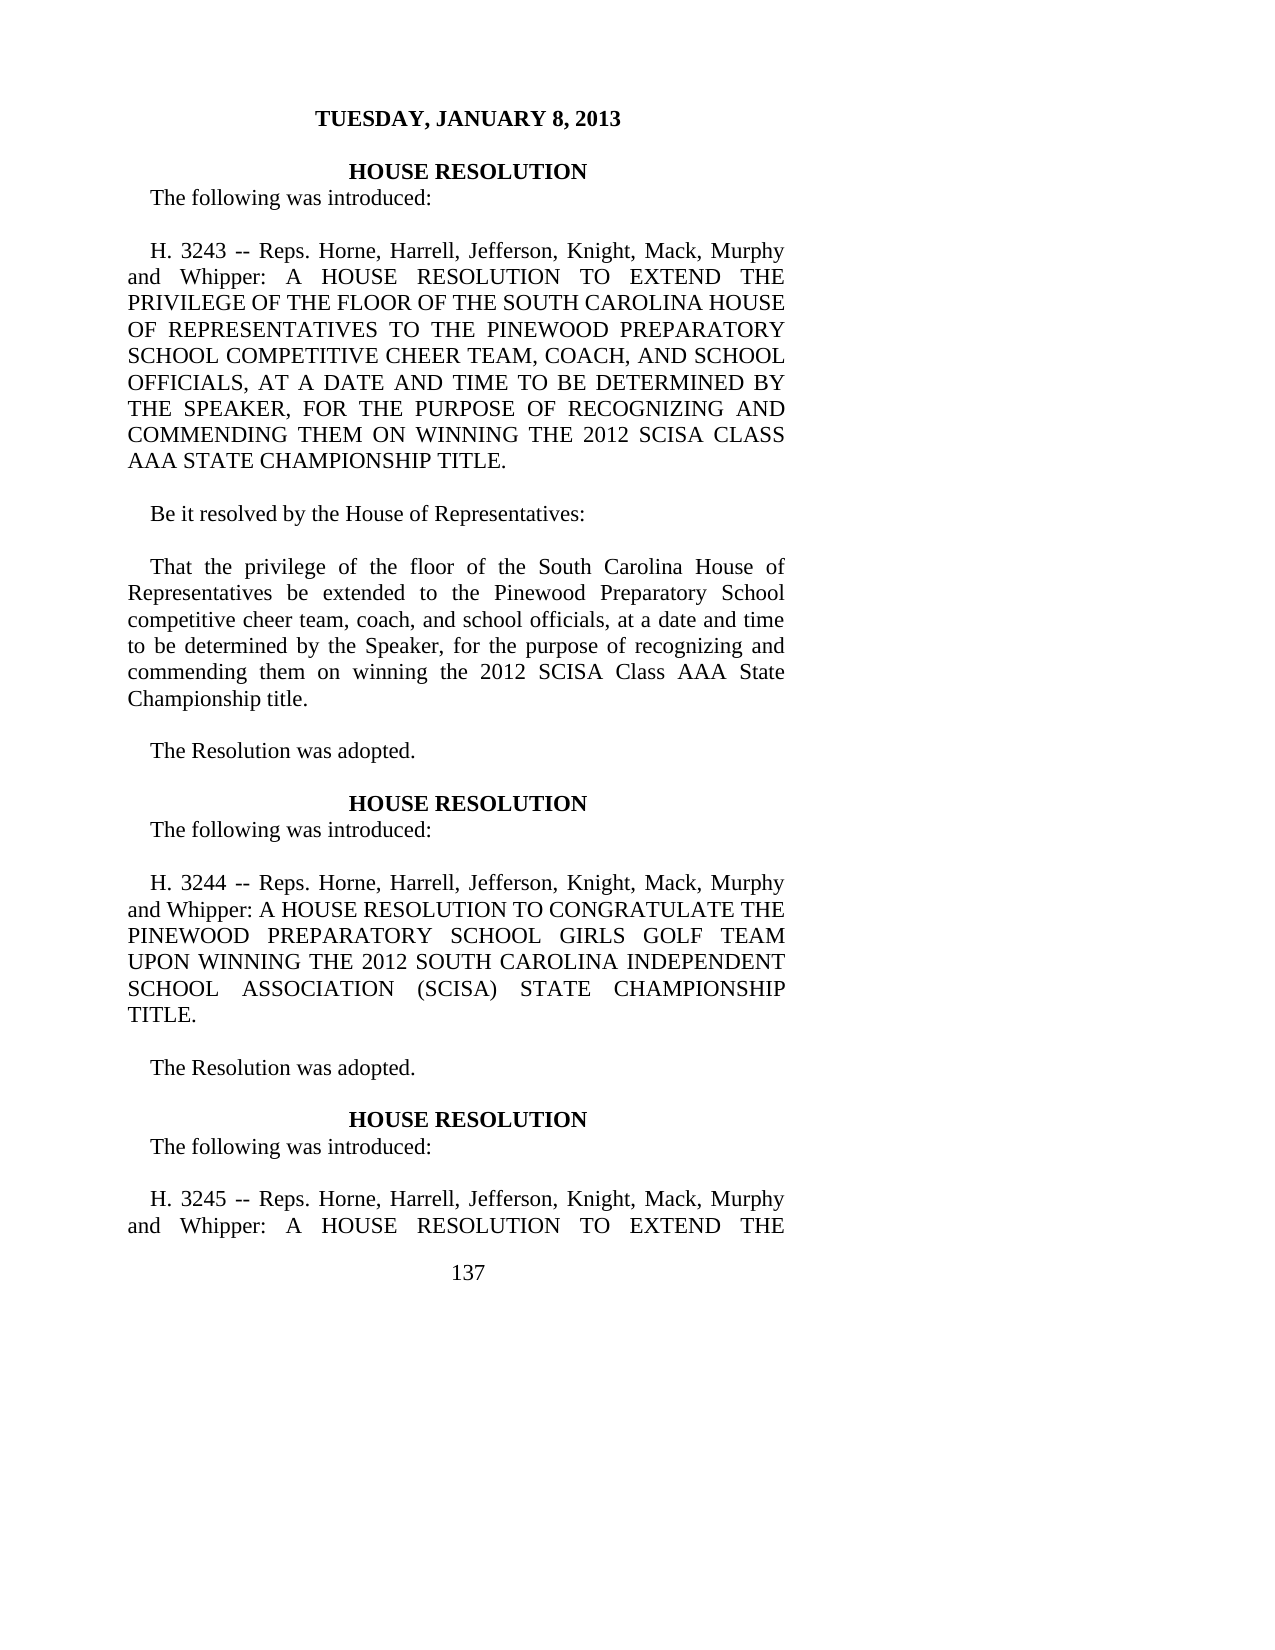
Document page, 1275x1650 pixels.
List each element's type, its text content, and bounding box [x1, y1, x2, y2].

text HOUSE RESOLUTION [127, 790, 786, 817]
text The Resolution was adopted. [127, 1054, 786, 1080]
text H. 3243 -- Reps. Horne, Harrell, Jefferson, Knight, Mack, Murphy and Whipper: A HOUSE RESOLUTION TO EXTEND THE PRIVILEGE OF THE FLOOR OF THE SOUTH CAROLINA HOUSE OF REPRESENTATIVES TO THE PINEWOOD PREPARATORY SCHOOL COMPETITIVE CHEER TEAM, COACH, AND SCHOOL OFFICIALS, AT A DATE AND TIME TO BE DETERMINED BY THE SPEAKER, FOR THE PURPOSE OF RECOGNIZING AND COMMENDING THEM ON WINNING THE 2012 SCISA CLASS AAA STATE CHAMPIONSHIP TITLE. [127, 237, 786, 474]
text The following was introduced: [127, 817, 786, 843]
text HOUSE RESOLUTION [127, 1106, 786, 1133]
text The following was introduced: [127, 184, 786, 210]
text That the privilege of the floor of the South Carolina House of Representatives be extended to the Pinewood Preparatory School competitive cheer team, coach, and school officials, at a date and time to be determined by the Speaker, for the purpose of recognizing and commending them on winning the 2012 SCISA Class AAA State Championship title. [127, 553, 786, 711]
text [127, 1186, 786, 1238]
text The Resolution was adopted. [127, 737, 786, 764]
text Be it resolved by the House of Representatives: [127, 500, 786, 527]
text The following was introduced: [127, 1133, 786, 1159]
text HOUSE RESOLUTION [127, 158, 786, 184]
text H. 3244 -- Reps. Horne, Harrell, Jefferson, Knight, Mack, Murphy and Whipper: A HOUSE RESOLUTION TO CONGRATULATE THE PINEWOOD PREPARATORY SCHOOL GIRLS GOLF TEAM UPON WINNING THE 2012 SOUTH CAROLINA INDEPENDENT SCHOOL ASSOCIATION (SCISA) STATE CHAMPIONSHIP TITLE. [127, 869, 786, 1027]
